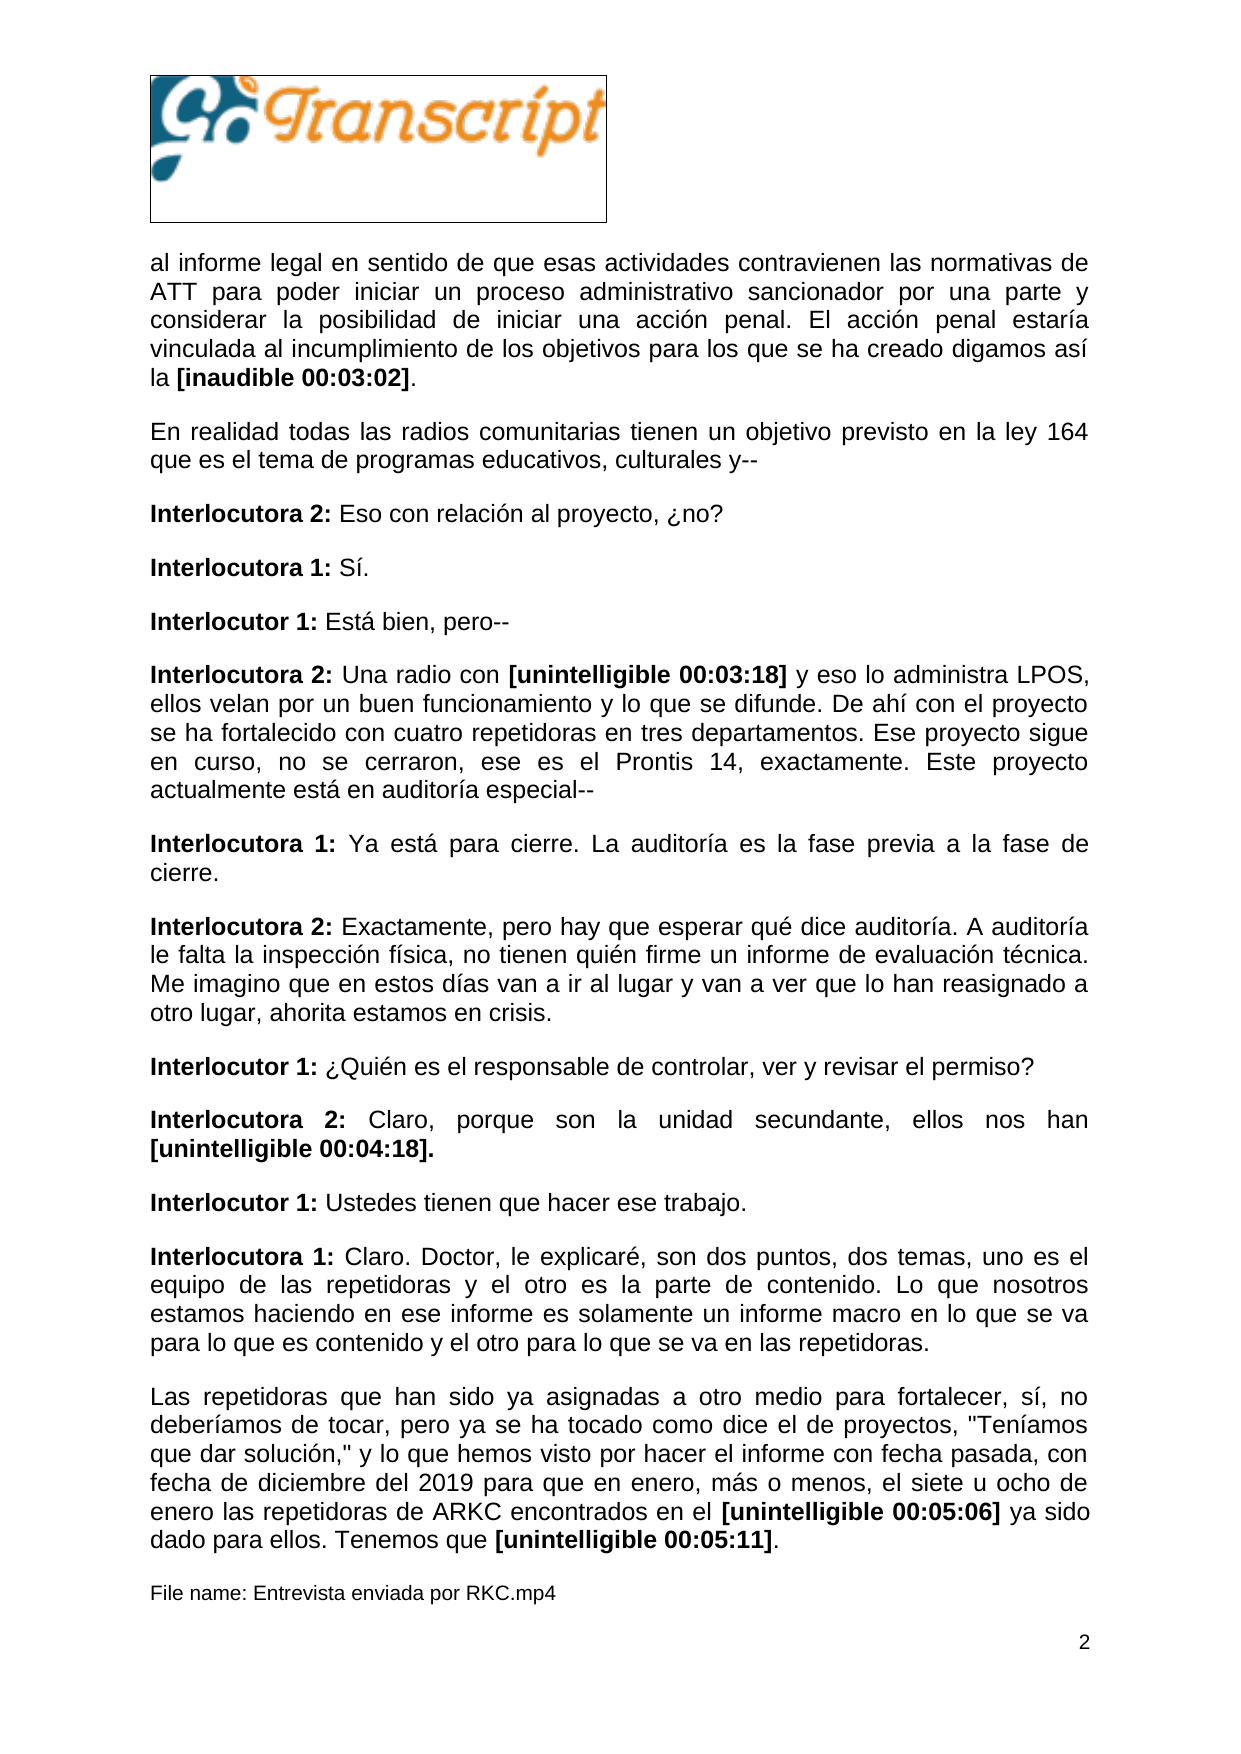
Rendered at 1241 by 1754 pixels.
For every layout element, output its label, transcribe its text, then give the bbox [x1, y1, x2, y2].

text Interlocutora 2: Exactamente, pero hay que esperar qué dice auditoría. A auditoría le falta la inspección física, no tienen quién firme un informe de evaluación técnica. Me imagino que en estos días van a ir al lugar y van a ver que lo han reasignado a otro lugar, ahorita estamos en crisis. [150, 912, 1090, 1027]
text Interlocutora 2: Eso con relación al proyecto, ¿no? [150, 499, 1090, 528]
text Interlocutora 1: Claro. Doctor, le explicaré, son dos puntos, dos temas, uno es el equipo de las repetidoras y el otro es la parte de contenido. Lo que nosotros estamos haciendo en ese informe es solamente un informe macro en lo que se va para lo que es contenido y el otro para lo que se va en las repetidoras. [150, 1242, 1090, 1357]
text Interlocutor 1: ¿Quién es el responsable de controlar, ver y revisar el permiso? [150, 1052, 1090, 1081]
text Interlocutora 2: Una radio con [unintelligible 00:03:18] y eso lo administra LPOS, ellos velan por un buen funcionamiento y lo que se difunde. De ahí con el proyecto se ha fortalecido con cuatro repetidoras en tres departamentos. Ese proyecto sigue en curso, no se cerraron, ese es el Prontis 14, exactamente. Este proyecto actualmente está en auditoría especial-- [150, 661, 1090, 804]
picture [151, 76, 606, 222]
text En realidad todas las radios comunitarias tienen un objetivo previsto en la ley 164 que es el tema de programas educativos, culturales y-- [150, 417, 1090, 474]
text Interlocutor 1: Ustedes tienen que hacer ese trabajo. [150, 1188, 1090, 1217]
text Interlocutor 1: Está bien, pero-- [150, 607, 1090, 636]
text Interlocutora 1: Ya está para cierre. La auditoría es la fase previa a la fase de cierre. [150, 829, 1090, 887]
text Las repetidoras que han sido ya asignadas a otro medio para fortalecer, sí, no deberíamos de tocar, pero ya se ha tocado como dice el de proyectos, "Teníamos que dar solución," y lo que hemos visto por hacer el informe con fecha pasada, con fecha de diciembre del 2019 para que en enero, más o menos, el siete u ocho de enero las repetidoras de ARKC encontrados en el [unintelligible 00:05:06] ya sido dado para ellos. Tenemos que [unintelligible 00:05:11]. [150, 1382, 1090, 1554]
text Interlocutora 1: Sí. [150, 553, 1090, 582]
text Interlocutora 2: Claro, porque son la unidad secundante, ellos nos han [unintelligible 00:04:18]. [150, 1106, 1090, 1163]
